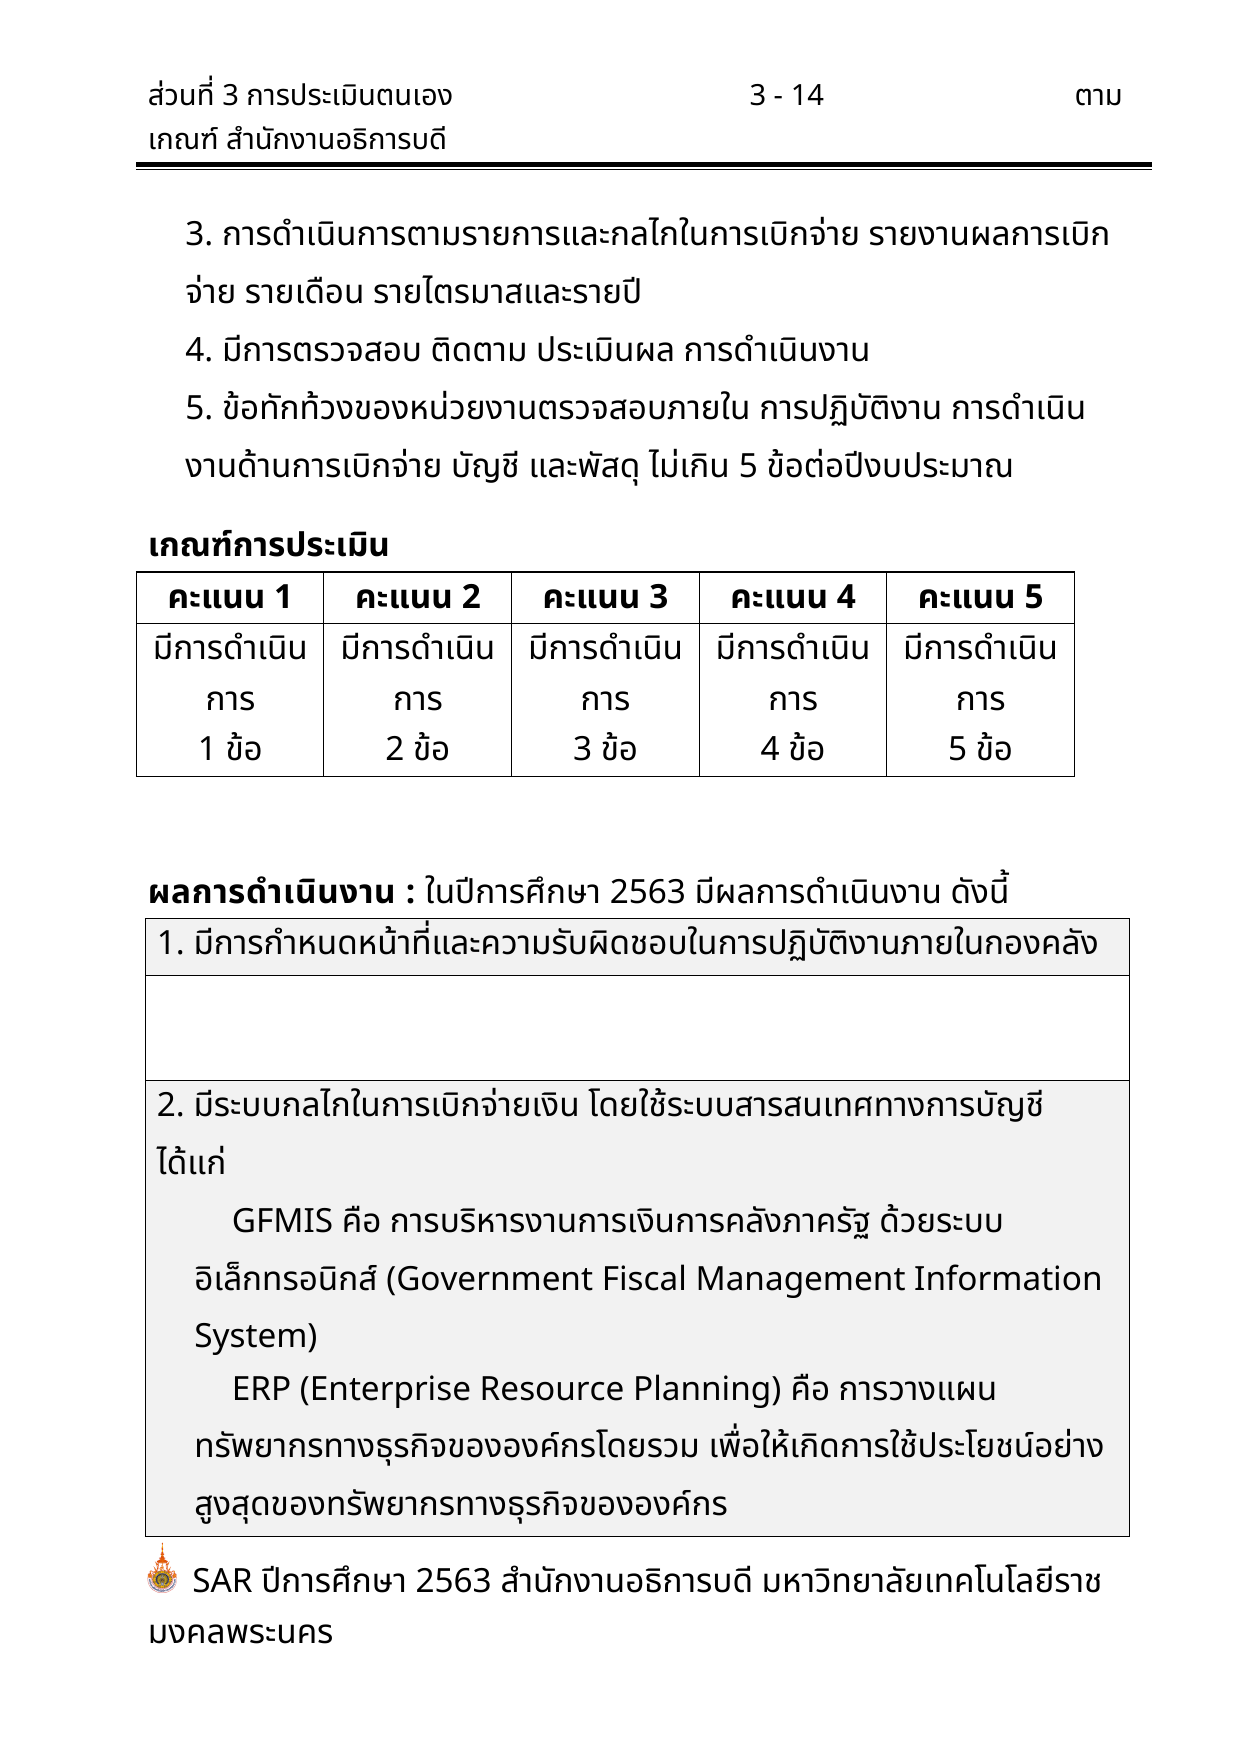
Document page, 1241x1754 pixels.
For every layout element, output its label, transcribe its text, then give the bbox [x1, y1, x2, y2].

table_cell มีการดำเนินการ 5 ข้อ [887, 624, 1074, 776]
text เกณฑ์การประเมิน [148, 521, 1116, 571]
text 5. ข้อทักท้วงของหน่วยงานตรวจสอบภายใน การปฏิบัติงาน การดำเนินงานด้านการเบิกจ่าย บัญชี และพัสดุ ไม่เกิน 5 ข้อต่อปีงบประมาณ [185, 384, 1116, 493]
table_cell 2. มีระบบกลไกในการเบิกจ่ายเงิน โดยใช้ระบบสารสนเทศทางการบัญชี ได้แก่ GFMIS คือ การบริหารงานการเงินการคลังภาครัฐ ด้วยระบบอิเล็กทรอนิกส์ (Government Fiscal Management Information System) ERP (Enterprise Resource Planning) คือ การวางแผนทรัพยากรทางธุรกิจขององค์กรโดยรวม เพื่อให้เกิดการใช้ประโยชน์อย่างสูงสุดของทรัพยากรทางธุรกิจขององค์กร [146, 1081, 1129, 1536]
table_cell มีการดำเนินการ 1 ข้อ [137, 624, 323, 776]
table_header คะแนน 4 [700, 573, 886, 623]
table_header คะแนน 5 [887, 573, 1074, 623]
text 3. การดำเนินการตามรายการและกลไกในการเบิกจ่าย รายงานผลการเบิกจ่าย รายเดือน รายไตรมาสและรายปี [185, 210, 1116, 318]
table_header คะแนน 3 [512, 573, 699, 623]
picture [147, 1542, 177, 1593]
text ผลการดำเนินงาน : ในปีการศึกษา 2563 มีผลการดำเนินงาน ดังนี้ [148, 867, 1117, 918]
table_header คะแนน 2 [324, 573, 511, 623]
table_cell มีการดำเนินการ 2 ข้อ [324, 624, 511, 776]
text 4. มีการตรวจสอบ ติดตาม ประเมินผล การดำเนินงาน [185, 326, 1116, 376]
table_header คะแนน 1 [137, 573, 323, 623]
table_cell [146, 976, 1129, 1079]
table_header 1. มีการกำหนดหน้าที่และความรับผิดชอบในการปฏิบัติงานภายในกองคลัง [146, 919, 1129, 975]
table_cell มีการดำเนินการ 3 ข้อ [512, 624, 699, 776]
table_cell มีการดำเนินการ 4 ข้อ [700, 624, 886, 776]
